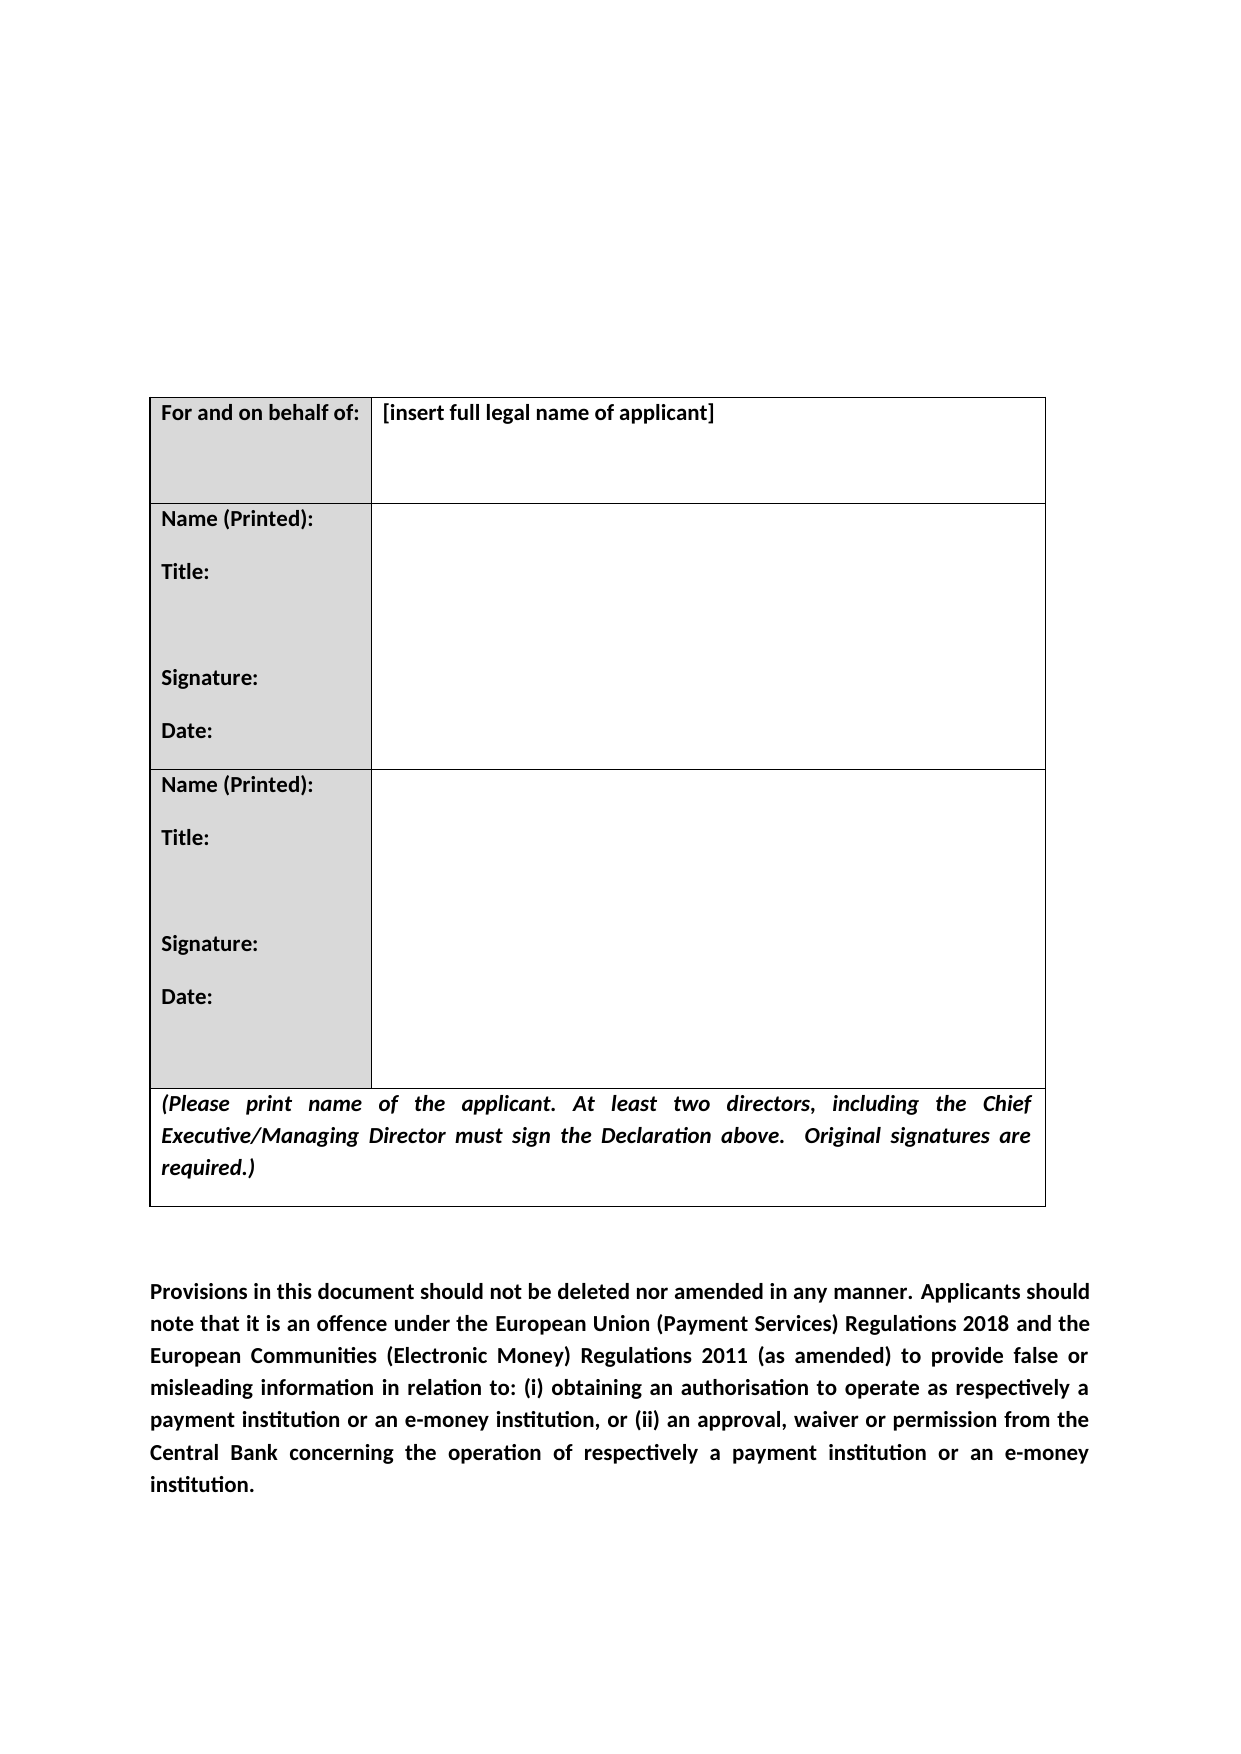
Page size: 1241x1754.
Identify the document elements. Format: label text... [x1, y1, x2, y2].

table_cell [372, 504, 1045, 769]
table_header [insert full legal name of applicant] [372, 398, 1045, 503]
table_header For and on behalf of: [151, 398, 371, 503]
table_cell (Please print name of the applicant. At least two directors, including the Chief Executive/Managing Director must sign the Declaration above. Original signatures are required.) [151, 1089, 1045, 1206]
table_cell [372, 770, 1045, 1088]
table_cell Name (Printed): Title: Signature: Date: [151, 504, 371, 769]
text Provisions in this document should not be deleted nor amended in any manner. Applicants should note that it is an offence under the European Union (Payment Services) Regulations 2018 and the European Communities (Electronic Money) Regulations 2011 (as amended) to provide false or misleading information in relation to: (i) obtaining an authorisation to operate as respectively a payment institution or an e-money institution, or (ii) an approval, waiver or permission from the Central Bank concerning the operation of respectively a payment institution or an e-money institution. [150, 1277, 1090, 1498]
table_cell Name (Printed): Title: Signature: Date: [151, 770, 371, 1088]
